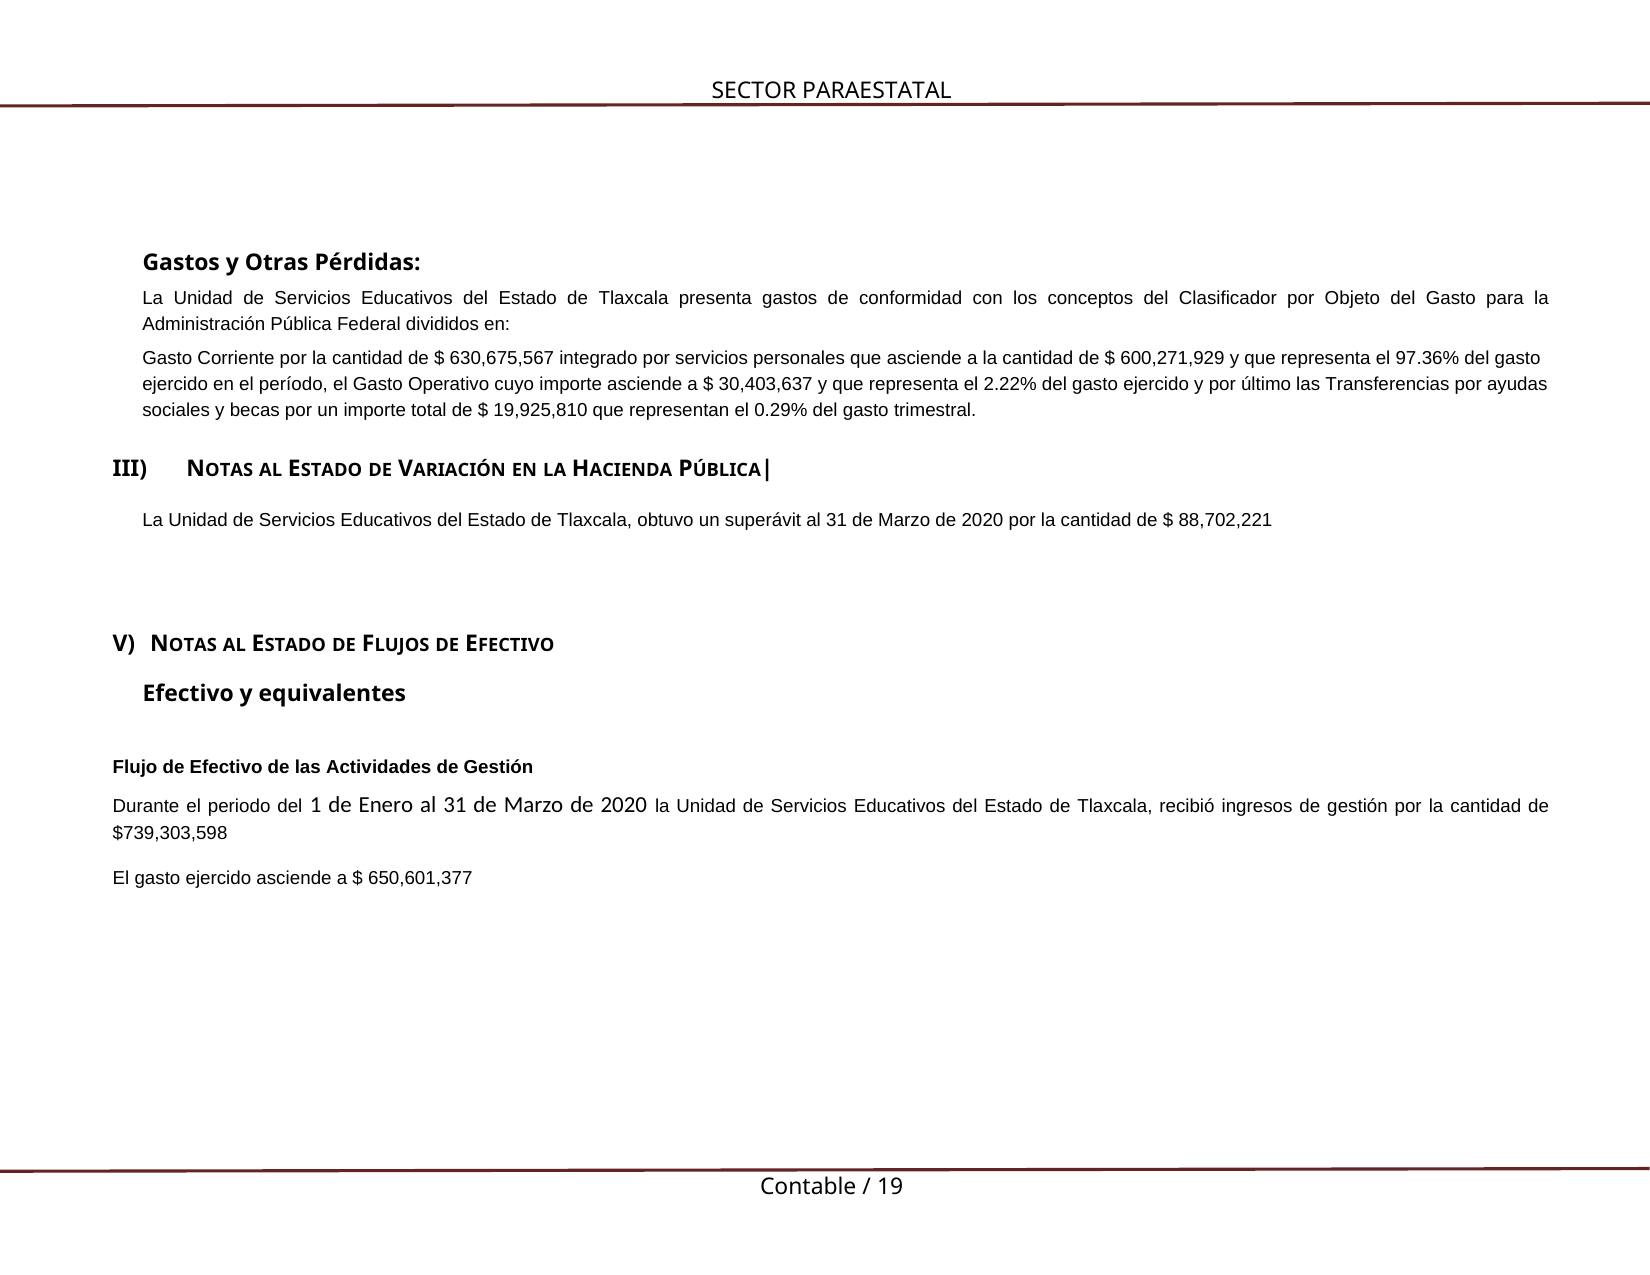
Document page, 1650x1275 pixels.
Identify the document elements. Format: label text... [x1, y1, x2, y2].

text III) Notas al Estado de Variación en la Hacienda Pública| [112, 456, 1550, 481]
text Flujo de Efectivo de las Actividades de Gestión [112, 756, 1550, 778]
text Gasto Corriente por la cantidad de $ 630,675,567 integrado por servicios personales que asciende a la cantidad de $ 600,271,929 y que representa el 97.36% del gasto ejercido en el período, el Gasto Operativo cuyo importe asciende a $ 30,403,637 y que representa el 2.22% del gasto ejercido y por último las Transferencias por ayudas sociales y becas por un importe total de $ 19,925,810 que representan el 0.29% del gasto trimestral. [142, 344, 1550, 422]
text Durante el periodo del 1 de Enero al 31 de Marzo de 2020 la Unidad de Servicios Educativos del Estado de Tlaxcala, recibió ingresos de gestión por la cantidad de $739,303,598 [112, 790, 1550, 843]
text La Unidad de Servicios Educativos del Estado de Tlaxcala, obtuvo un superávit al 31 de Marzo de 2020 por la cantidad de $ 88,702,221 [142, 506, 1550, 531]
text La Unidad de Servicios Educativos del Estado de Tlaxcala presenta gastos de conformidad con los conceptos del Clasificador por Objeto del Gasto para la Administración Pública Federal divididos en: [142, 283, 1550, 335]
text Gastos y Otras Pérdidas: [142, 250, 1550, 275]
text V) Notas al Estado de Flujos de Efectivo [112, 631, 1550, 656]
text El gasto ejercido asciende a $ 650,601,377 [112, 867, 1550, 889]
text Efectivo y equivalentes [142, 681, 1550, 706]
